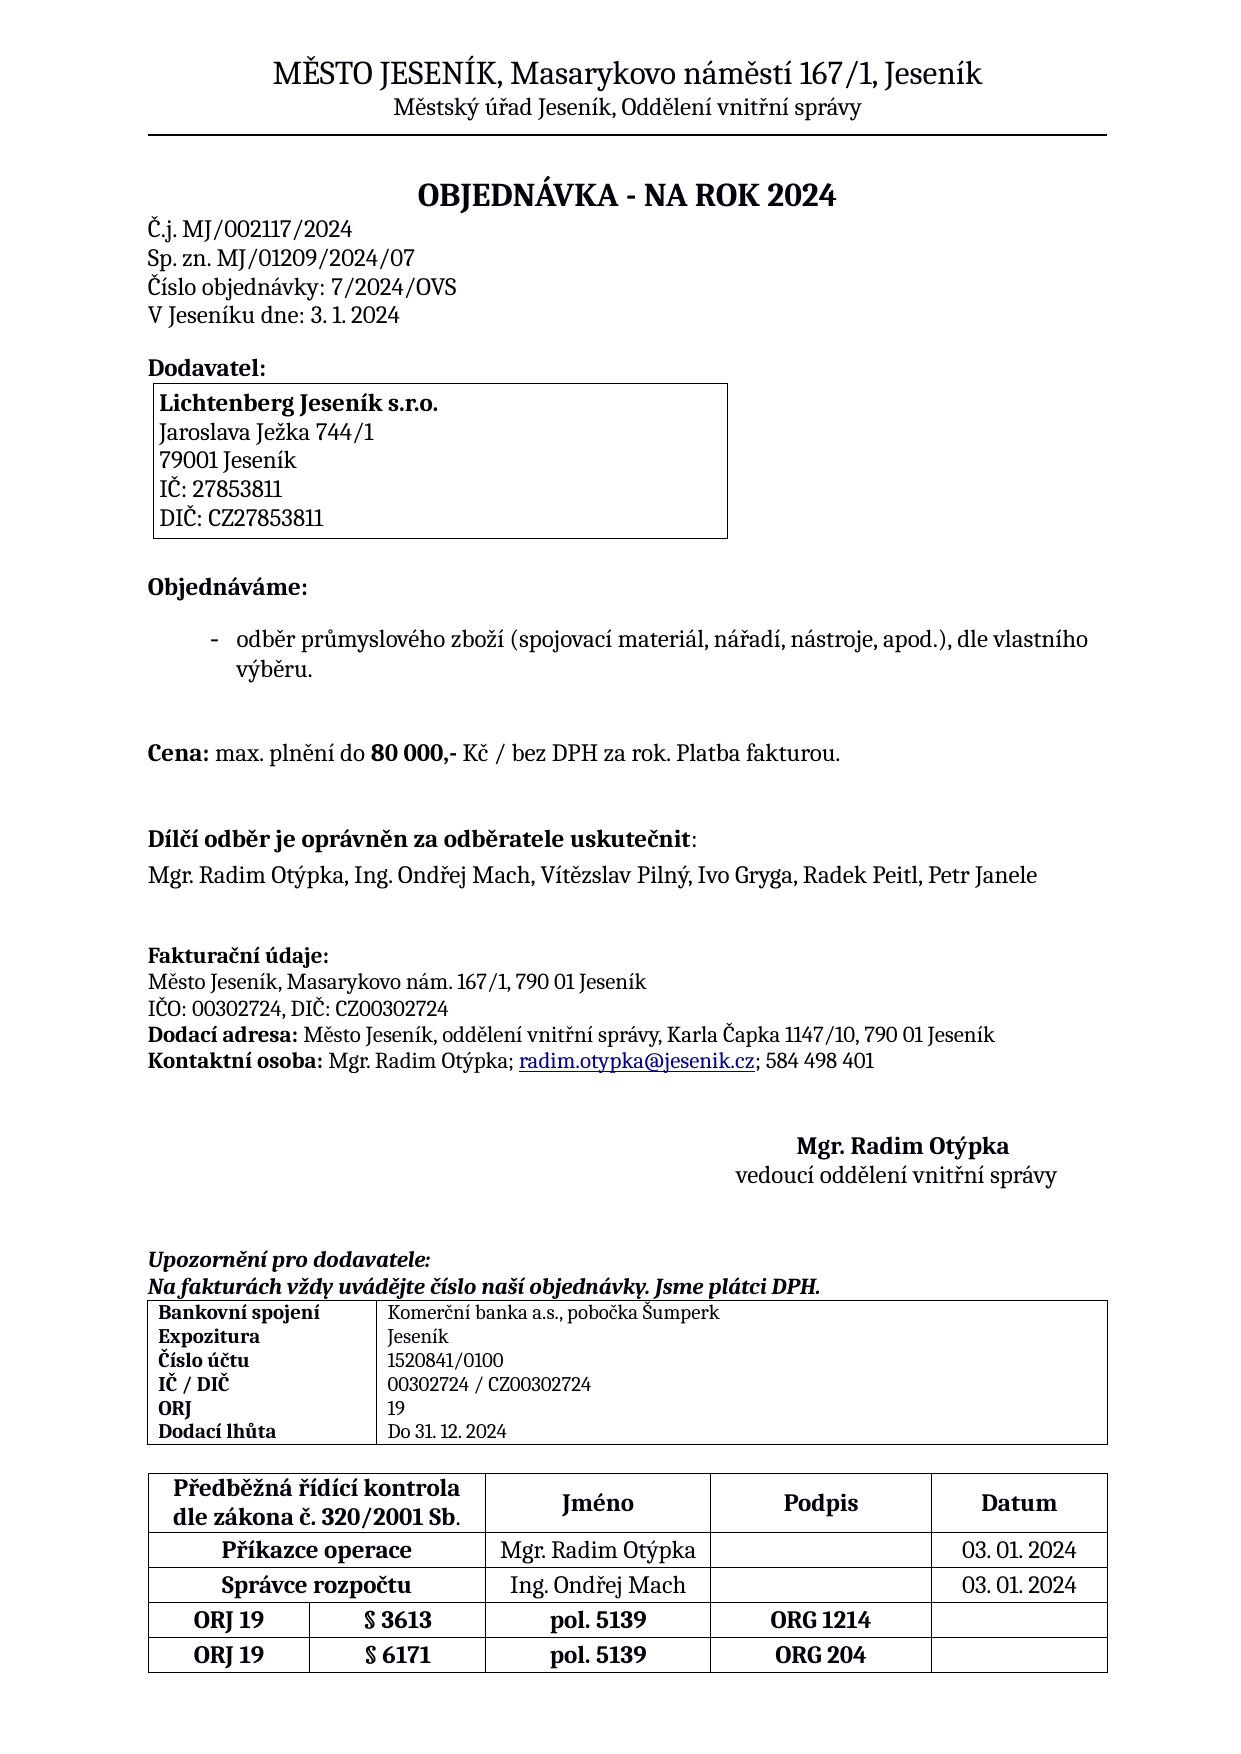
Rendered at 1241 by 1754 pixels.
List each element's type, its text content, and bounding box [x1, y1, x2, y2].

table_cell ORJ 19 [149, 1603, 309, 1637]
table_cell [711, 1533, 931, 1567]
text OBJEDNÁVKA - NA ROK 2024 [148, 177, 1107, 215]
table_cell [711, 1568, 931, 1602]
table_cell Do 31. 12. 2024 [377, 1420, 1107, 1444]
table_cell Příkazce operace [149, 1533, 485, 1567]
text Dílčí odběr je oprávněn za odběratele uskutečnit: [148, 825, 1107, 854]
table_cell Číslo účtu [148, 1348, 376, 1372]
table_cell ORJ [148, 1396, 376, 1420]
table_cell Správce rozpočtu [149, 1568, 485, 1602]
table_cell Expozitura [148, 1324, 376, 1348]
list odběr průmyslového zboží (spojovací materiál, nářadí, nástroje, apod.), dle vlastního výběru. [207, 625, 1107, 684]
text Kontaktní osoba: Mgr. Radim Otýpka; radim.otypka@jesenik.cz; 584 498 401 [148, 1048, 1107, 1074]
table_cell Mgr. Radim Otýpka [486, 1533, 710, 1567]
table_cell ORG 204 [711, 1638, 931, 1672]
text Číslo objednávky: 7/2024/OVS [148, 272, 1107, 301]
text vedoucí oddělení vnitřní správy [148, 1161, 1107, 1189]
table_header Datum [932, 1474, 1107, 1532]
table_cell 1520841/0100 [377, 1348, 1107, 1372]
table_cell § 3613 [310, 1603, 485, 1637]
text Upozornění pro dodavatele: [148, 1247, 1107, 1273]
table_cell Ing. Ondřej Mach [486, 1568, 710, 1602]
table_header Komerční banka a.s., pobočka Šumperk [377, 1301, 1107, 1324]
text Mgr. Radim Otýpka, Ing. Ondřej Mach, Vítězslav Pilný, Ivo Gryga, Radek Peitl, Petr Janele [148, 861, 1107, 914]
table_cell pol. 5139 [486, 1603, 710, 1637]
table_cell ORG 1214 [711, 1603, 931, 1637]
table_cell 03. 01. 2024 [932, 1533, 1107, 1567]
text Sp. zn. MJ/01209/2024/07 [148, 244, 1107, 272]
table_cell Dodací lhůta [148, 1420, 376, 1444]
table_cell pol. 5139 [486, 1638, 710, 1672]
text MĚSTO JESENÍK, Masarykovo náměstí 167/1, Jeseník Městský úřad Jeseník, Oddělení vnitřní správy [148, 54, 1107, 122]
text Mgr. Radim Otýpka [148, 1132, 1107, 1161]
table_cell ORJ 19 [149, 1638, 309, 1672]
table_cell [932, 1638, 1107, 1672]
text V Jeseníku dne: 3. 1. 2024 [148, 301, 1107, 330]
text Fakturační údaje: Město Jeseník, Masarykovo nám. 167/1, 790 01 Jeseník IČO: 00302724, DIČ: CZ00302724 Dodací adresa: Město Jeseník, oddělení vnitřní správy, Karla Čapka 1147/10, 790 01 Jeseník [148, 943, 1107, 1048]
table_header Předběžná řídící kontrola dle zákona č. 320/2001 Sb. [149, 1474, 485, 1532]
table_cell Jeseník [377, 1324, 1107, 1348]
table_cell [932, 1603, 1107, 1637]
table_header Jméno [486, 1474, 710, 1532]
text Cena: max. plnění do 80 000,- Kč / bez DPH za rok. Platba fakturou. [148, 739, 1107, 768]
text Č.j. MJ/002117/2024 [148, 215, 1107, 244]
table_header Lichtenberg Jeseník s.r.o. Jaroslava Ježka 744/1 79001 Jeseník IČ: 27853811 DIČ: CZ27853811 [154, 384, 727, 538]
table_header Bankovní spojení [148, 1301, 376, 1324]
table_cell 03. 01. 2024 [932, 1568, 1107, 1602]
text Objednáváme: [148, 572, 1107, 601]
table_cell 00302724 / CZ00302724 [377, 1372, 1107, 1396]
table_cell 19 [377, 1396, 1107, 1420]
table_header Podpis [711, 1474, 931, 1532]
table_cell § 6171 [310, 1638, 485, 1672]
table_cell IČ / DIČ [148, 1372, 376, 1396]
text Na fakturách vždy uvádějte číslo naší objednávky. Jsme plátci DPH. [148, 1273, 1107, 1300]
text Dodavatel: [148, 354, 1107, 383]
